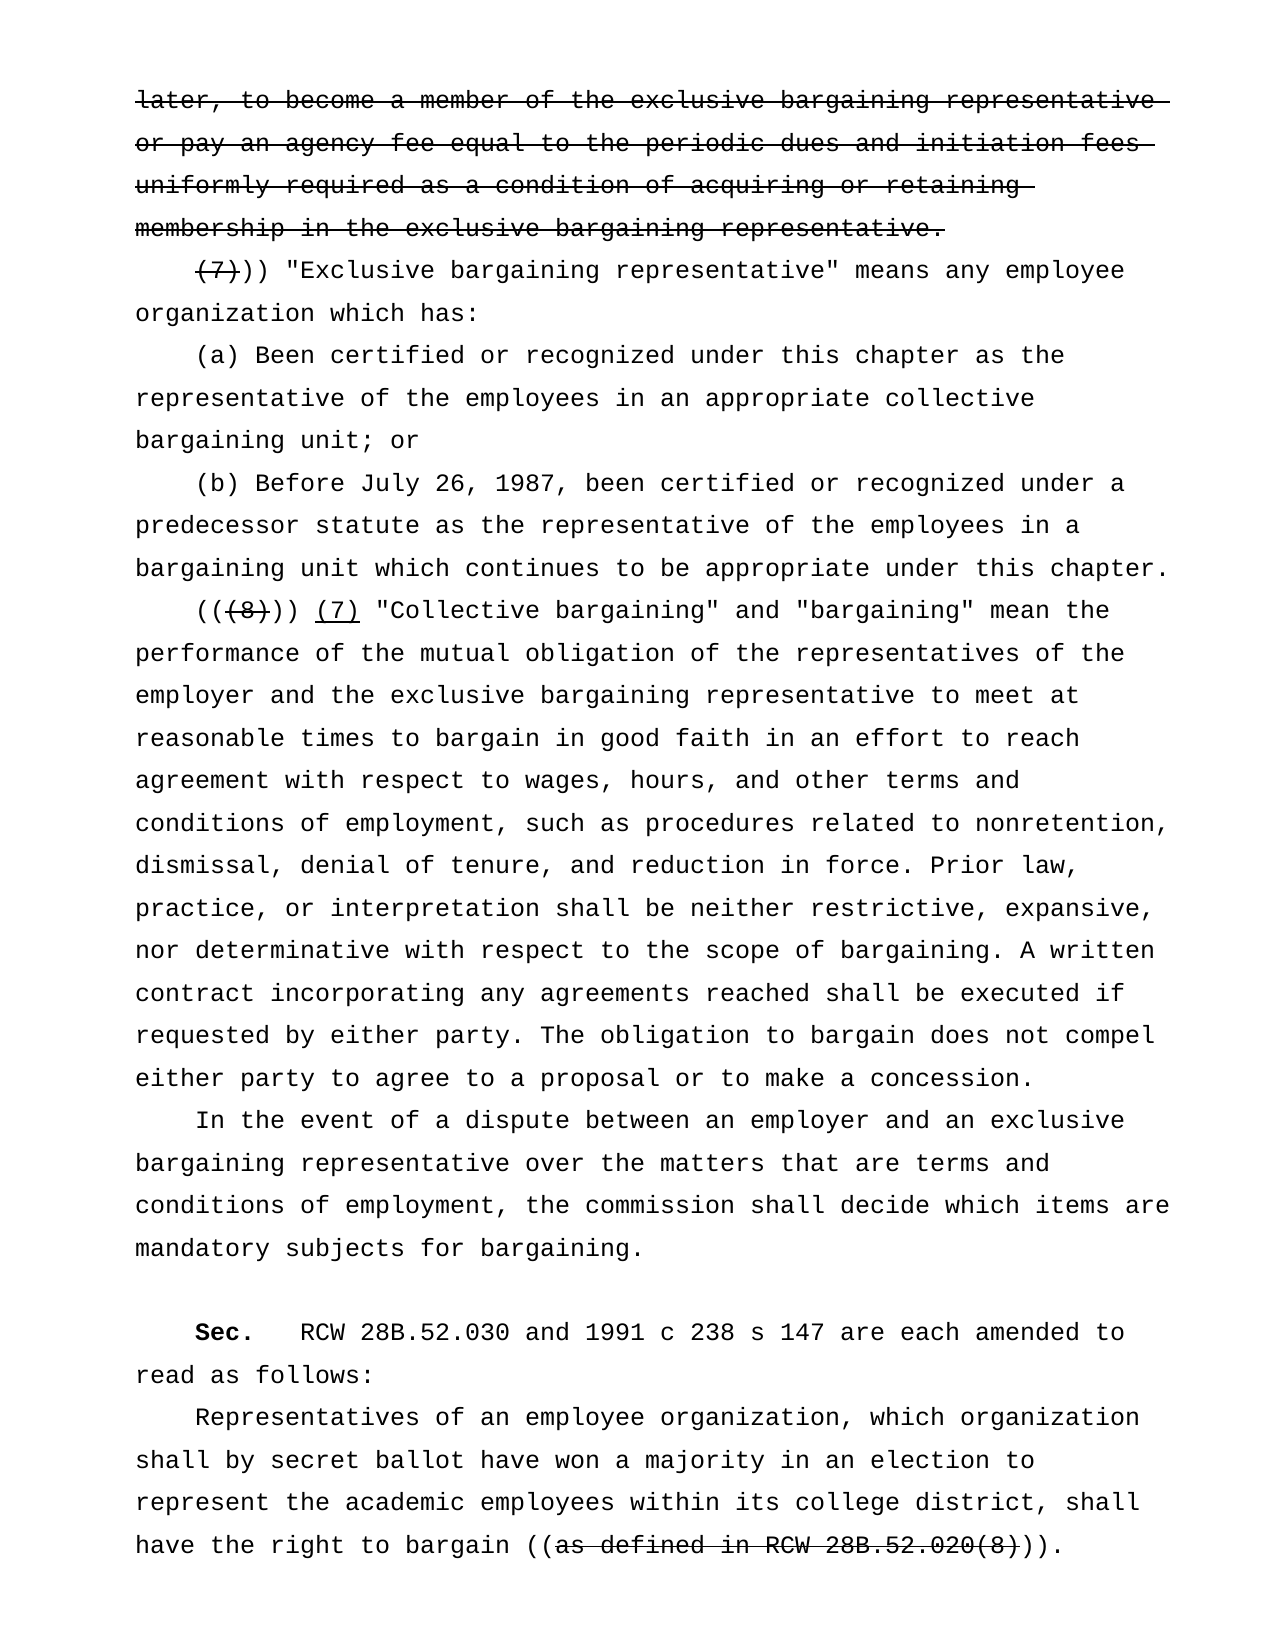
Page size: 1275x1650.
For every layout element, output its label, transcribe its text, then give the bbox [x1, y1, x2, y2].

text (((8))) (7) "Collective bargaining" and "bargaining" mean the performance of the mutual obligation of the representatives of the employer and the exclusive bargaining representative to meet at reasonable times to bargain in good faith in an effort to reach agreement with respect to wages, hours, and other terms and conditions of employment, such as procedures related to nonretention, dismissal, denial of tenure, and reduction in force. Prior law, practice, or interpretation shall be neither restrictive, expansive, nor determinative with respect to the scope of bargaining. A written contract incorporating any agreements reached shall be executed if requested by either party. The obligation to bargain does not compel either party to agree to a proposal or to make a concession. [135, 585, 1170, 1095]
text Sec. RCW 28B.52.030 and 1991 c 238 s 147 are each amended to read as follows: [135, 1307, 1170, 1392]
text (7))) "Exclusive bargaining representative" means any employee organization which has: [135, 245, 1170, 330]
text In the event of a dispute between an employer and an exclusive bargaining representative over the matters that are terms and conditions of employment, the commission shall decide which items are mandatory subjects for bargaining. [135, 1095, 1170, 1265]
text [135, 75, 1170, 101]
text Representatives of an employee organization, which organization shall by secret ballot have won a majority in an election to represent the academic employees within its college district, shall have the right to bargain ((as defined in RCW 28B.52.020(8))). [135, 1392, 1170, 1562]
text (a) Been certified or recognized under this chapter as the representative of the employees in an appropriate collective bargaining unit; or [135, 330, 1170, 457]
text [135, 103, 1170, 245]
text (b) Before July 26, 1987, been certified or recognized under a predecessor statute as the representative of the employees in a bargaining unit which continues to be appropriate under this chapter. [135, 457, 1170, 585]
